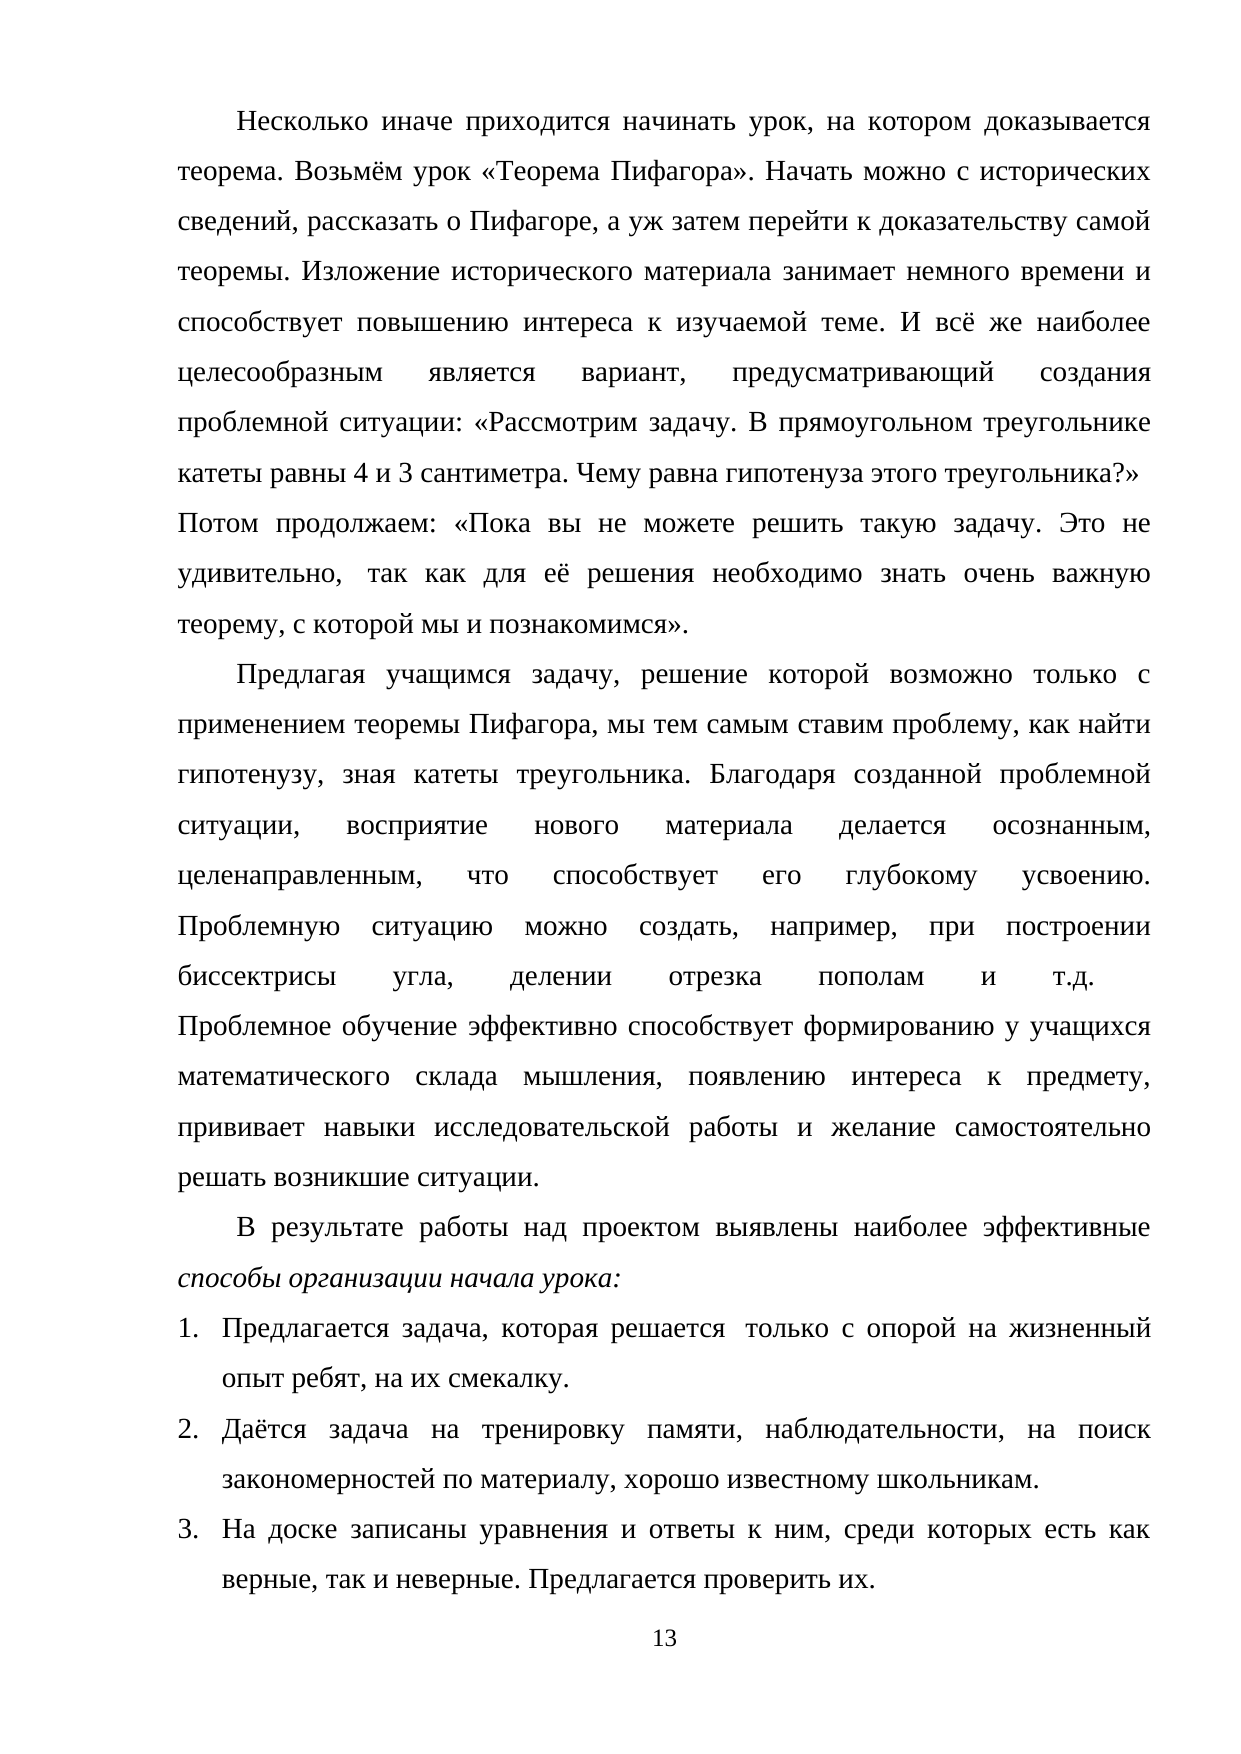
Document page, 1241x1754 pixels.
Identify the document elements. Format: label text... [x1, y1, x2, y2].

list Предлагается задача, которая решается только с опорой на жизненный опыт ребят, на их смекалку. [177, 1310, 1152, 1394]
list Даётся задача на тренировку памяти, наблюдательности, на поиск закономерностей по материалу, хорошо известному школьникам. [177, 1411, 1152, 1494]
text Несколько иначе приходится начинать урок, на котором доказывается теорема. Возьмём урок «Теорема Пифагора». Начать можно с исторических сведений, рассказать о Пифагоре, а уж затем перейти к доказательству самой теоремы. Изложение исторического материала занимает немного времени и способствует повышению интереса к изучаемой теме. И всё же наиболее целесообразным является вариант, предусматривающий создания проблемной ситуации: «Рассмотрим задачу. В прямоугольном треугольнике катеты равны 4 и 3 сантиметра. Чему равна гипотенуза этого треугольника?» Потом продолжаем: «Пока вы не можете решить такую задачу. Это не удивительно, так как для её решения необходимо знать очень важную теорему, с которой мы и познакомимся». [177, 103, 1152, 639]
text В результате работы над проектом выявлены наиболее эффективные способы организации начала урока: [177, 1209, 1152, 1293]
text Предлагая учащимся задачу, решение которой возможно только с применением теоремы Пифагора, мы тем самым ставим проблему, как найти гипотенузу, зная катеты треугольника. Благодаря созданной проблемной ситуации, восприятие нового материала делается осознанным, целенаправленным, что способствует его глубокому усвоению. Проблемную ситуацию можно создать, например, при построении биссектрисы угла, делении отрезка пополам и т.д. Проблемное обучение эффективно способствует формированию у учащихся математического склада мышления, появлению интереса к предмету, прививает навыки исследовательской работы и желание самостоятельно решать возникшие ситуации. [177, 656, 1152, 1193]
list На доске записаны уравнения и ответы к ним, среди которых есть как верные, так и неверные. Предлагается проверить их. [177, 1511, 1152, 1595]
